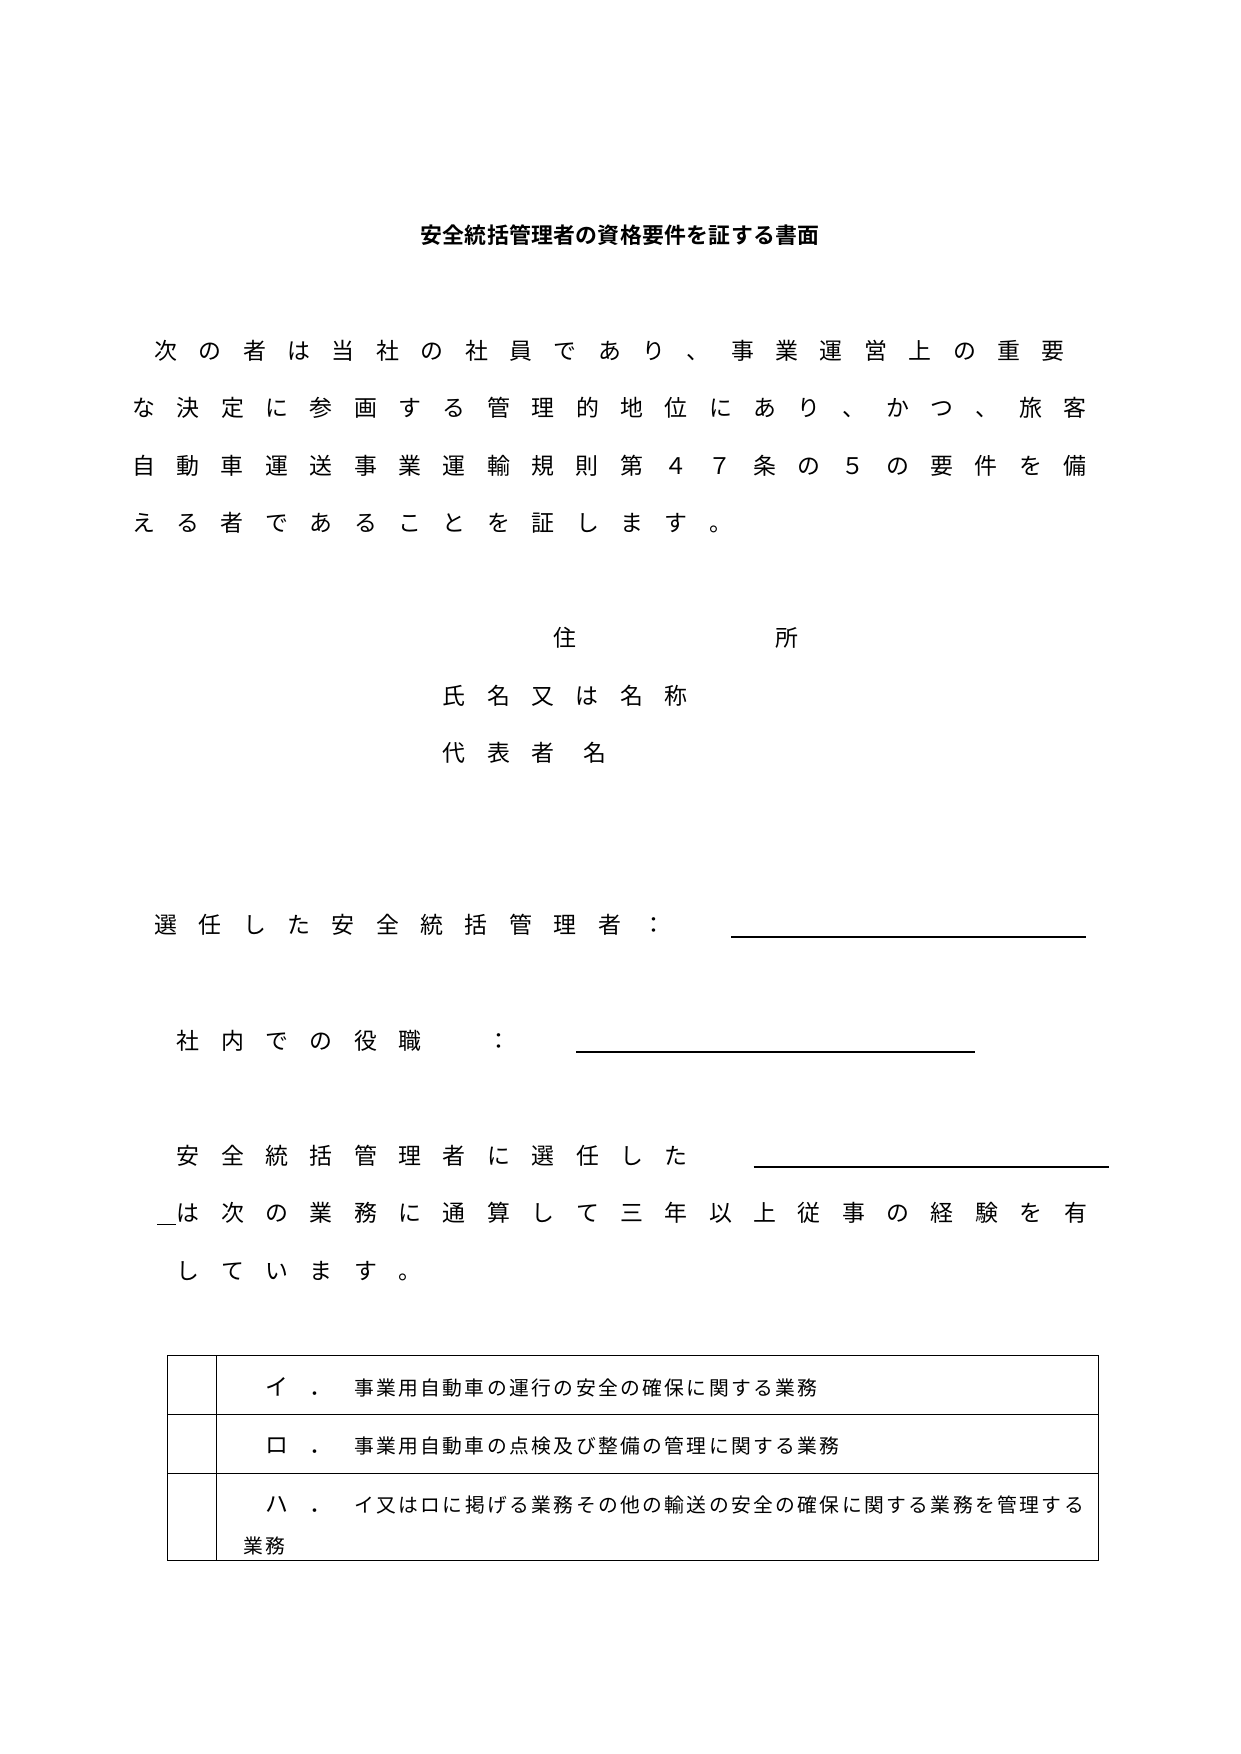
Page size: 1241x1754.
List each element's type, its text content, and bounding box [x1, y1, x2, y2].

table_cell ロ．事業用自動車の点検及び整備の管理に関する業務 [217, 1415, 1098, 1472]
table_cell ハ．イ又はロに掲げる業務その他の輸送の安全の確保に関する業務を管理する業務 [217, 1474, 1098, 1560]
text 代表者名 [132, 723, 1108, 780]
table_header イ．事業用自動車の運行の安全の確保に関する業務 [217, 1356, 1098, 1414]
text 氏名又は名称 [132, 665, 1108, 723]
text 安全統括管理者の資格要件を証する書面 [132, 205, 1108, 263]
table_cell [168, 1474, 216, 1560]
text 社内での役職 ： [132, 1010, 1108, 1068]
text 安全統括管理者に選任した は次の業務に通算して三年以上従事の経験を有しています。 [157, 1125, 1108, 1298]
text 次の者は当社の社員であり、事業運営上の重要な決定に参画する管理的地位にあり、かつ、旅客自動車運送事業運輸規則第４７条の５の要件を備える者であることを証します。 [132, 320, 1108, 550]
table_cell [168, 1415, 216, 1472]
text 住 所 [545, 608, 1108, 665]
table_header [168, 1356, 216, 1414]
text 選任した安全統括管理者： [132, 895, 1108, 953]
